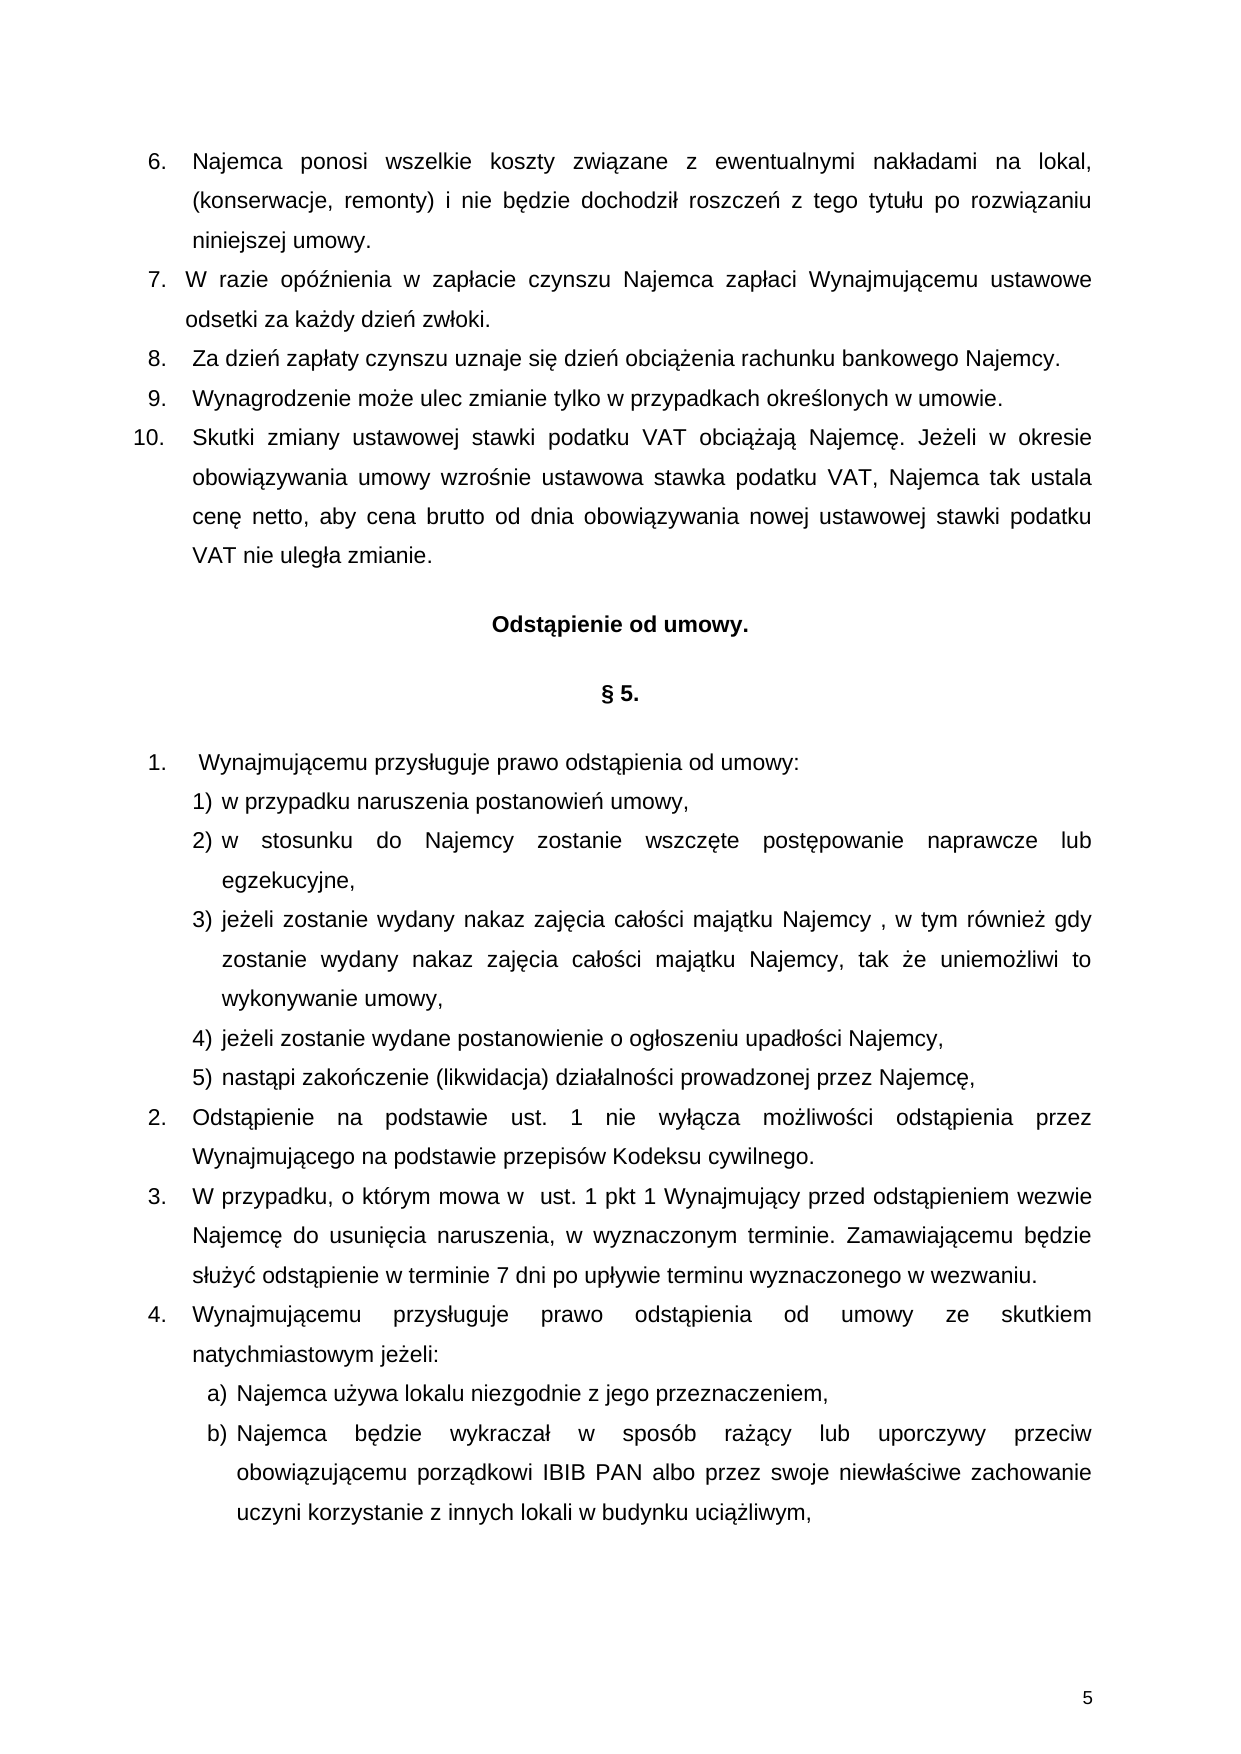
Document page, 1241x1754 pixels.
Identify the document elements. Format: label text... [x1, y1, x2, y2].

list nastąpi zakończenie (likwidacja) działalności prowadzonej przez Najemcę, [192, 1064, 1092, 1091]
list w stosunku do Najemcy zostanie wszczęte postępowanie naprawcze lub egzekucyjne, [192, 827, 1092, 893]
list jeżeli zostanie wydane postanowienie o ogłoszeniu upadłości Najemcy, [192, 1025, 1092, 1051]
text Odstąpienie od umowy. [148, 611, 1092, 637]
list Najemca ponosi wszelkie koszty związane z ewentualnymi nakładami na lokal, (konserwacje, remonty) i nie będzie dochodził roszczeń z tego tytułu po rozwiązaniu niniejszej umowy. [148, 148, 1092, 253]
text § 5. [148, 680, 1092, 706]
list Wynajmującemu przysługuje prawo odstąpienia od umowy ze skutkiem natychmiastowym jeżeli: [148, 1301, 1092, 1367]
list Wynagrodzenie może ulec zmianie tylko w przypadkach określonych w umowie. [148, 384, 1092, 411]
list Skutki zmiany ustawowej stawki podatku VAT obciążają Najemcę. Jeżeli w okresie obowiązywania umowy wzrośnie ustawowa stawka podatku VAT, Najemca tak ustala cenę netto, aby cena brutto od dnia obowiązywania nowej ustawowej stawki podatku VAT nie uległa zmianie. [133, 424, 1092, 569]
list jeżeli zostanie wydany nakaz zajęcia całości majątku Najemcy , w tym również gdy zostanie wydany nakaz zajęcia całości majątku Najemcy, tak że uniemożliwi to wykonywanie umowy, [192, 906, 1092, 1012]
list Wynajmującemu przysługuje prawo odstąpienia od umowy: [148, 748, 1092, 775]
list Odstąpienie na podstawie ust. 1 nie wyłącza możliwości odstąpienia przez Wynajmującego na podstawie przepisów Kodeksu cywilnego. [148, 1104, 1092, 1169]
list w przypadku naruszenia postanowień umowy, [192, 788, 1092, 814]
list Najemca będzie wykraczał w sposób rażący lub uporczywy przeciw obowiązującemu porządkowi IBIB PAN albo przez swoje niewłaściwe zachowanie uczyni korzystanie z innych lokali w budynku uciążliwym, [207, 1419, 1092, 1525]
list Najemca używa lokalu niezgodnie z jego przeznaczeniem, [207, 1380, 1092, 1406]
list W przypadku, o którym mowa w ust. 1 pkt 1 Wynajmujący przed odstąpieniem wezwie Najemcę do usunięcia naruszenia, w wyznaczonym terminie. Zamawiającemu będzie służyć odstąpienie w terminie 7 dni po upływie terminu wyznaczonego w wezwaniu. [148, 1183, 1092, 1288]
list Za dzień zapłaty czynszu uznaje się dzień obciążenia rachunku bankowego Najemcy. [148, 345, 1092, 371]
list W razie opóźnienia w zapłacie czynszu Najemca zapłaci Wynajmującemu ustawowe odsetki za każdy dzień zwłoki. [148, 266, 1093, 332]
